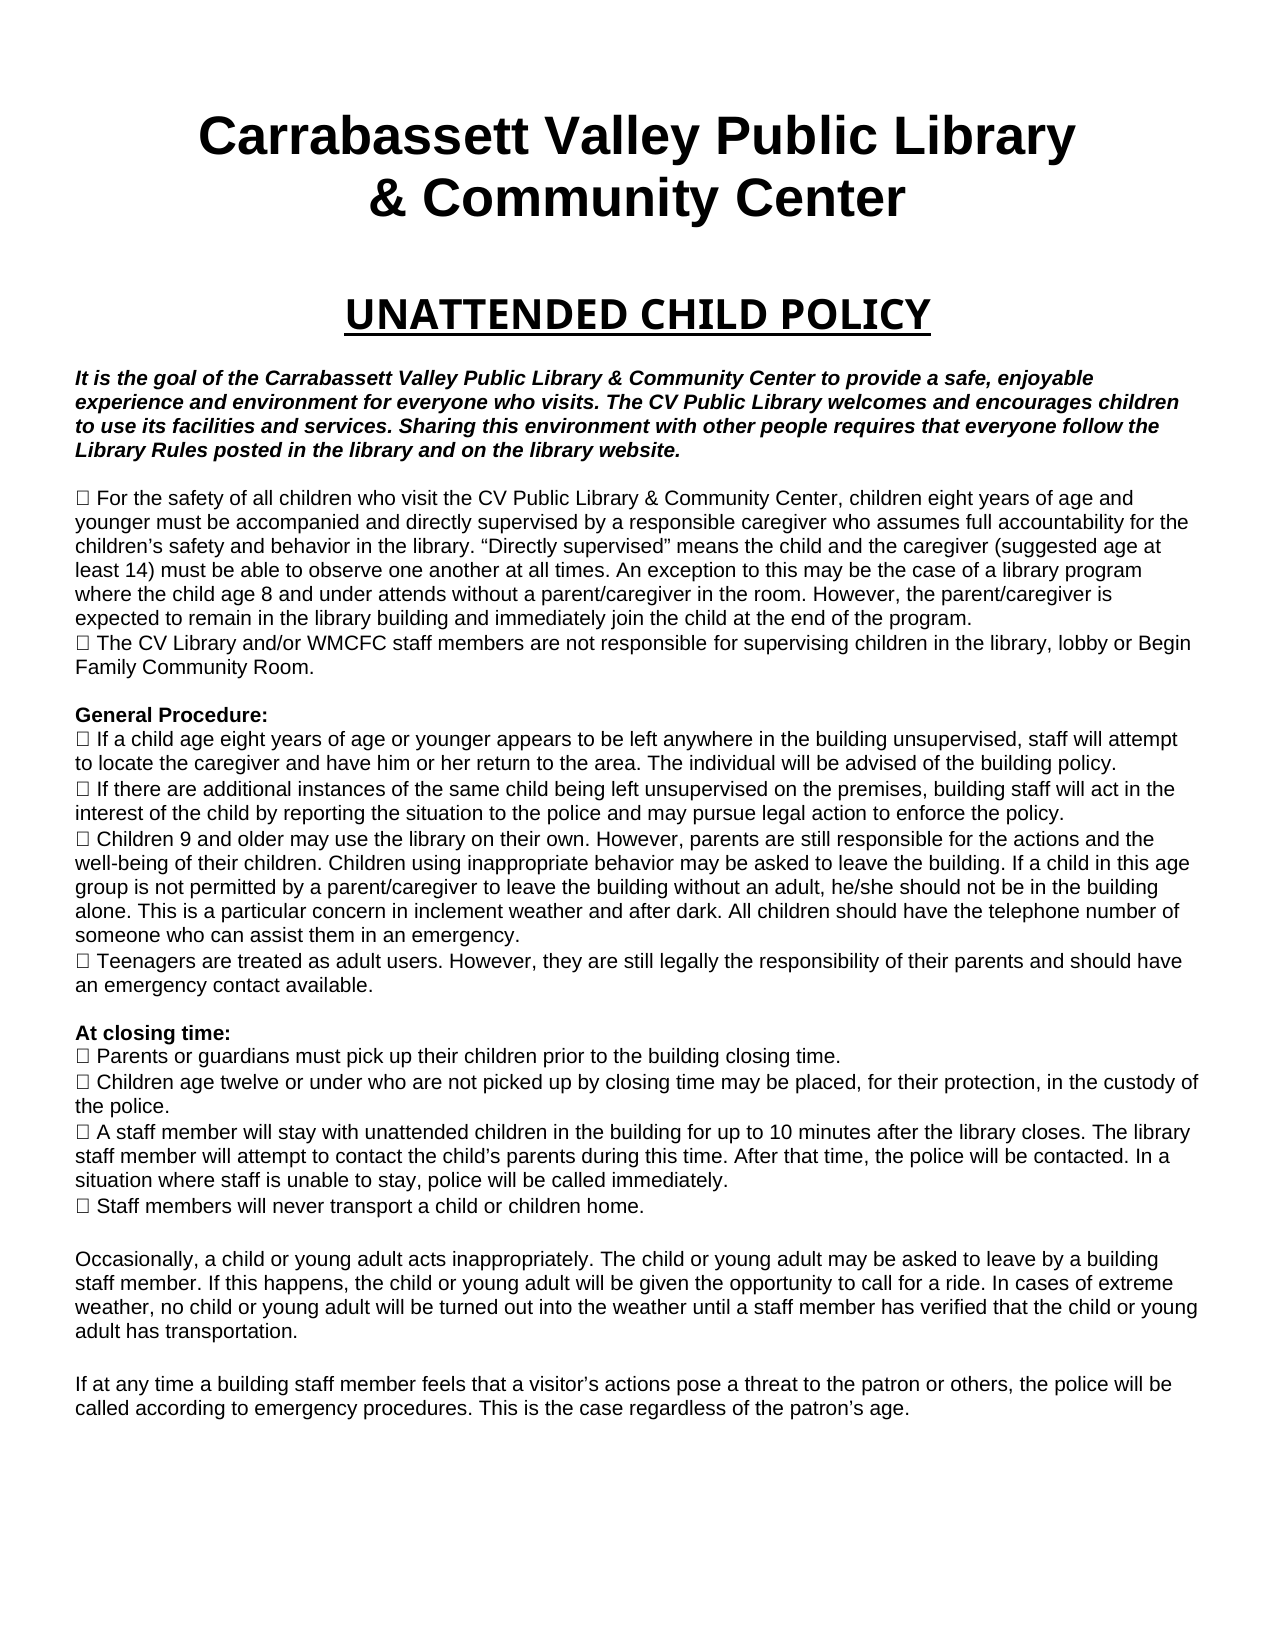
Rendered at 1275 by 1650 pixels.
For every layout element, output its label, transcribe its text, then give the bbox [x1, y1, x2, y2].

text UNATTENDED CHILD POLICY [75, 285, 1200, 342]
text General Procedure: [75, 703, 1200, 727]
text At closing time: [75, 1020, 1200, 1044]
text It is the goal of the Carrabassett Valley Public Library & Community Center to provide a safe, enjoyable experience and environment for everyone who visits. The CV Public Library welcomes and encourages children to use its facilities and services. Sharing this environment with other people requires that everyone follow the Library Rules posted in the library and on the library website. [75, 366, 1200, 462]
text  If a child age eight years of age or younger appears to be left anywhere in the building unsupervised, staff will attempt to locate the caregiver and have him or her return to the area. The individual will be advised of the building policy. [75, 727, 1200, 775]
text  Children age twelve or under who are not picked up by closing time may be placed, for their protection, in the custody of the police. [75, 1070, 1200, 1118]
text & Community Center [75, 166, 1200, 228]
text  If there are additional instances of the same child being left unsupervised on the premises, building staff will act in the interest of the child by reporting the situation to the police and may pursue legal action to enforce the policy. [75, 777, 1200, 825]
text  Children 9 and older may use the library on their own. However, parents are still responsible for the actions and the well-being of their children. Children using inappropriate behavior may be asked to leave the building. If a child in this age group is not permitted by a parent/caregiver to leave the building without an adult, he/she should not be in the building alone. This is a particular concern in inclement weather and after dark. All children should have the telephone number of someone who can assist them in an emergency. [75, 827, 1200, 946]
text  Parents or guardians must pick up their children prior to the building closing time. [75, 1044, 1200, 1068]
text If at any time a building staff member feels that a visitor’s actions pose a threat to the patron or others, the police will be called according to emergency procedures. This is the case regardless of the patron’s age. [75, 1372, 1200, 1420]
text  The CV Library and/or WMCFC staff members are not responsible for supervising children in the library, lobby or Begin Family Community Room. [75, 631, 1200, 679]
text Occasionally, a child or young adult acts inappropriately. The child or young adult may be asked to leave by a building staff member. If this happens, the child or young adult will be given the opportunity to call for a ride. In cases of extreme weather, no child or young adult will be turned out into the weather until a staff member has verified that the child or young adult has transportation. [75, 1247, 1200, 1343]
text  Teenagers are treated as adult users. However, they are still legally the responsibility of their parents and should have an emergency contact available. [75, 948, 1200, 996]
text Carrabassett Valley Public Library [75, 104, 1200, 166]
text  Staff members will never transport a child or children home. [75, 1194, 1200, 1218]
text  A staff member will stay with unattended children in the building for up to 10 minutes after the library closes. The library staff member will attempt to contact the child’s parents during this time. After that time, the police will be contacted. In a situation where staff is unable to stay, police will be called immediately. [75, 1120, 1200, 1192]
text  For the safety of all children who visit the CV Public Library & Community Center, children eight years of age and younger must be accompanied and directly supervised by a responsible caregiver who assumes full accountability for the children’s safety and behavior in the library. “Directly supervised” means the child and the caregiver (suggested age at least 14) must be able to observe one another at all times. An exception to this may be the case of a library program where the child age 8 and under attends without a parent/caregiver in the room. However, the parent/caregiver is expected to remain in the library building and immediately join the child at the end of the program. [75, 486, 1200, 629]
